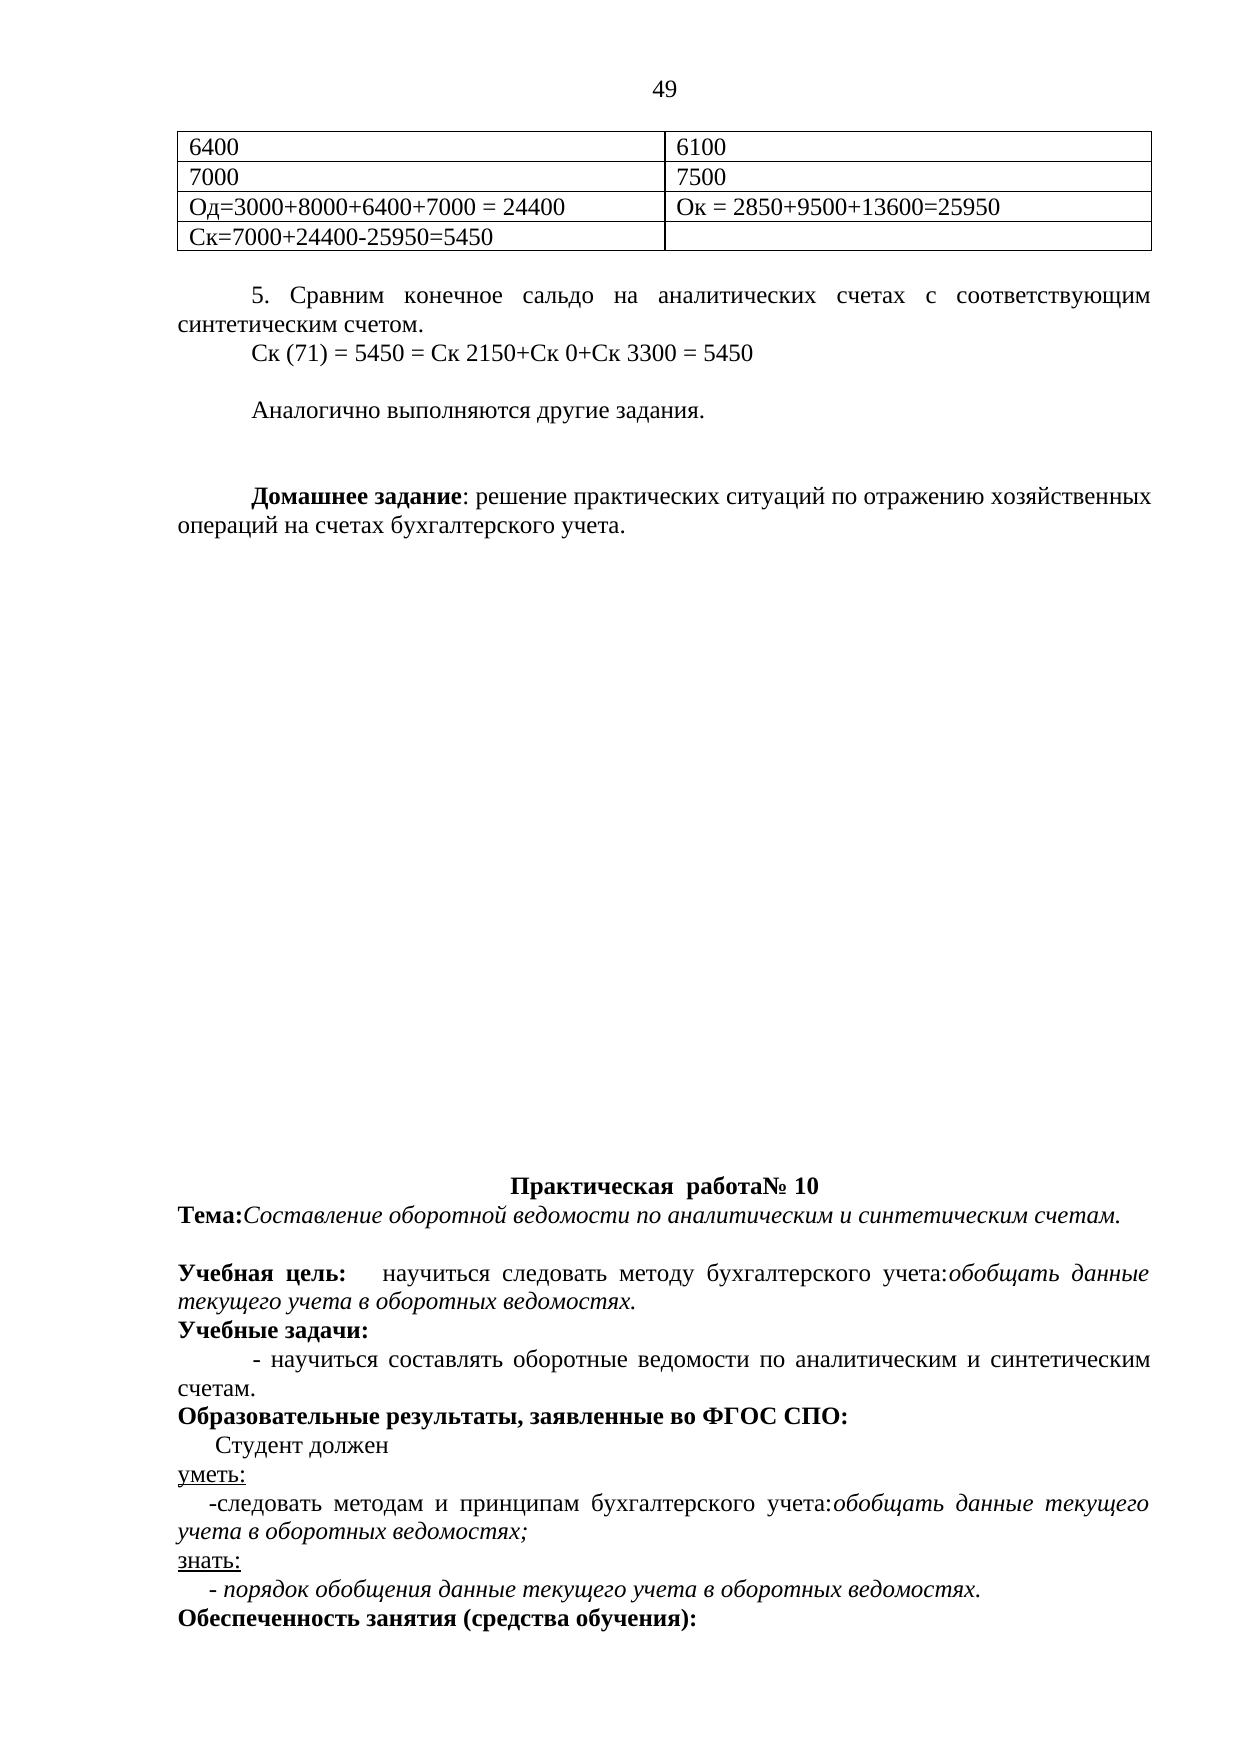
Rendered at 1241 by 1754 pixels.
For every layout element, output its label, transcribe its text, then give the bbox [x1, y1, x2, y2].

table_cell Од=3000+8000+6400+7000 = 24400 [178, 192, 664, 221]
table_cell 7000 [178, 162, 664, 191]
text - научиться составлять оборотные ведомости по аналитическим и синтетическим счетам. [177, 1344, 1152, 1401]
text знать: [177, 1545, 1152, 1574]
list Домашнее задание: решение практических ситуаций по отражению хозяйственных операций на счетах бухгалтерского учета. [177, 481, 1152, 539]
text уметь: [177, 1459, 1152, 1488]
text - порядок обобщения данные текущего учета в оборотных ведомостях. [177, 1574, 1152, 1603]
table_cell [666, 222, 1151, 250]
text Учебные задачи: [177, 1315, 1152, 1344]
text Тема:Составление оборотной ведомости по аналитическим и синтетическим счетам. [177, 1200, 1152, 1229]
text Практическая работа№ 10 [177, 1171, 1152, 1200]
table_cell 7500 [666, 162, 1151, 191]
text -следовать методам и принципам бухгалтерского учета:обобщать данные текущего учета в оборотных ведомостях; [177, 1488, 1152, 1545]
table_cell 6400 [178, 132, 664, 161]
text Обеспеченность занятия (средства обучения): [177, 1603, 1152, 1631]
table_cell 6100 [666, 132, 1151, 161]
text Ск (71) = 5450 = Ск 2150+Ск 0+Ск 3300 = 5450 [177, 338, 1152, 366]
table_cell Ок = 2850+9500+13600=25950 [666, 192, 1151, 221]
table_cell Ск=7000+24400-25950=5450 [178, 222, 664, 250]
text Учебная цель: научиться следовать методу бухгалтерского учета:обобщать данные текущего учета в оборотных ведомостях. [177, 1258, 1152, 1315]
text Студент должен [215, 1430, 1152, 1459]
text Аналогично выполняются другие задания. [177, 395, 1152, 424]
text Образовательные результаты, заявленные во ФГОС СПО: [177, 1401, 1152, 1430]
text 5. Сравним конечное сальдо на аналитических счетах с соответствующим синтетическим счетом. [177, 280, 1152, 338]
